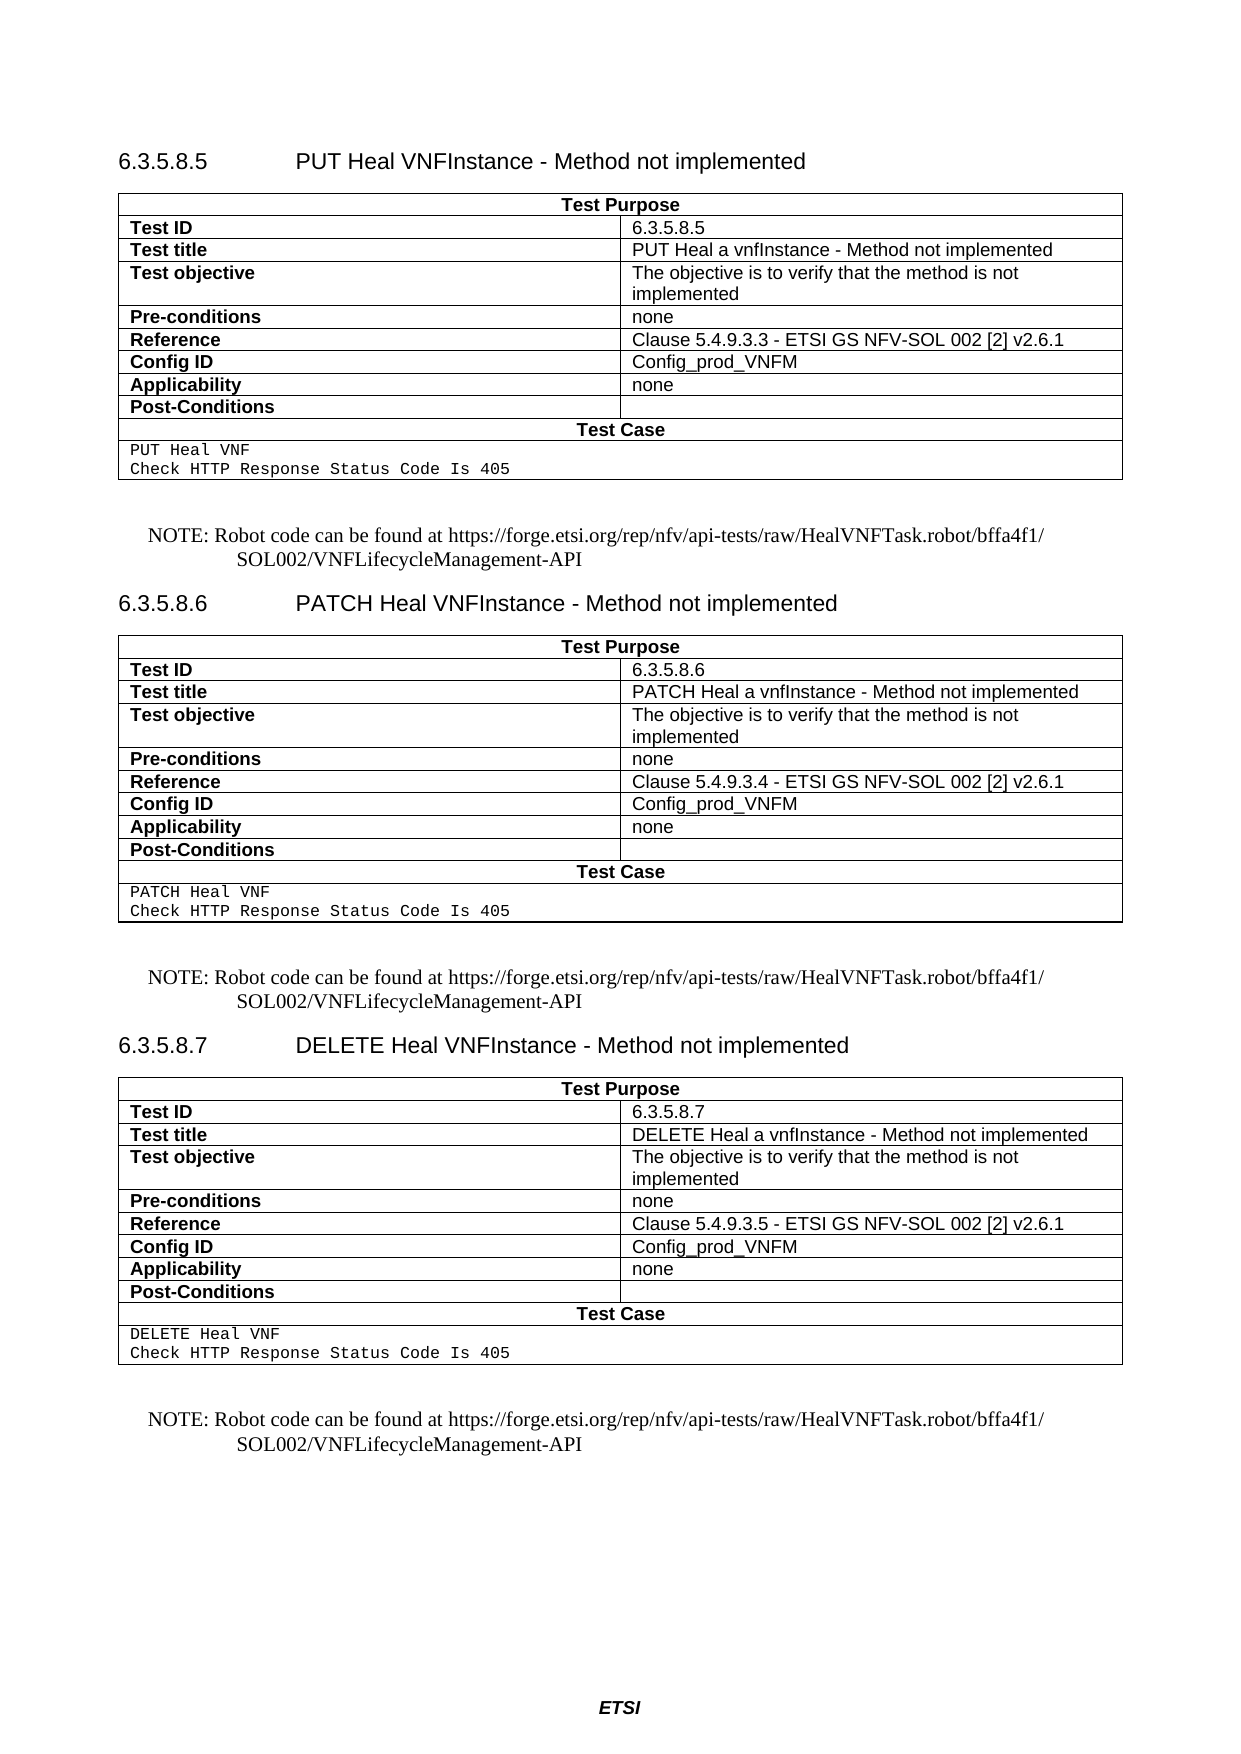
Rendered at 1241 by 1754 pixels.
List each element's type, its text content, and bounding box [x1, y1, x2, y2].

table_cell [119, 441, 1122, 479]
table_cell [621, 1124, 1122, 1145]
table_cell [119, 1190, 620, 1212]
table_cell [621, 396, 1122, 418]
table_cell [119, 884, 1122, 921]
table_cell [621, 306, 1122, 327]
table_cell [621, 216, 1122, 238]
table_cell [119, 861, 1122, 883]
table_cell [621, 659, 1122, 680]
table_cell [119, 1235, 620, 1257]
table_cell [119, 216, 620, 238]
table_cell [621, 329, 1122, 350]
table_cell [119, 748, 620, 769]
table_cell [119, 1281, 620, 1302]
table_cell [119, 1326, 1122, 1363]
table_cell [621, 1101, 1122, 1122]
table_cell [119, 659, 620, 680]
subtitle 6.3.5.8.6 PATCH Heal VNFInstance - Method not implemented [118, 590, 1122, 616]
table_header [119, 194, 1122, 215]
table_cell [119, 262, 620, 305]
text NOTE: Robot code can be found at https://forge.etsi.org/rep/nfv/api-tests/raw/HealVNFTask.robot/bffa4f1/SOL002/VNFLifecycleManagement-API [148, 965, 1122, 1013]
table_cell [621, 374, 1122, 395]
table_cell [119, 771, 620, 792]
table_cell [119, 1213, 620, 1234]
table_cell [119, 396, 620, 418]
subtitle 6.3.5.8.7 DELETE Heal VNFInstance - Method not implemented [118, 1032, 1122, 1058]
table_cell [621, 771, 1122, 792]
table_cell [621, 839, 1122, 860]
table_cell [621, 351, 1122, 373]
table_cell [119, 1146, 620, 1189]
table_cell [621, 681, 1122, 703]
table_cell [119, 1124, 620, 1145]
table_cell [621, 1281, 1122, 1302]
subtitle 6.3.5.8.5 PUT Heal VNFInstance - Method not implemented [118, 148, 1122, 174]
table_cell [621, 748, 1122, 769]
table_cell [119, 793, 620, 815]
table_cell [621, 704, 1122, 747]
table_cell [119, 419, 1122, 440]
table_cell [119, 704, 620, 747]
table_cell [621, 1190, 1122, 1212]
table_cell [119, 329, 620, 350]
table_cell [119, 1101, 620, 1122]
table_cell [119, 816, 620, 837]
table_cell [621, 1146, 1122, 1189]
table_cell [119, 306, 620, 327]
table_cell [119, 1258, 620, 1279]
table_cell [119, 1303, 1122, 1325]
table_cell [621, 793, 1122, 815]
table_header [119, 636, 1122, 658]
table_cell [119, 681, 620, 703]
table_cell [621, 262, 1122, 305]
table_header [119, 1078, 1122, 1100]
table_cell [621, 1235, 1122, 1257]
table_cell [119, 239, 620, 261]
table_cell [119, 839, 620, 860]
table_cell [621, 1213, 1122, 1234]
text NOTE: Robot code can be found at https://forge.etsi.org/rep/nfv/api-tests/raw/HealVNFTask.robot/bffa4f1/SOL002/VNFLifecycleManagement-API [148, 1407, 1122, 1456]
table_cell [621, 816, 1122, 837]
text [148, 523, 1122, 571]
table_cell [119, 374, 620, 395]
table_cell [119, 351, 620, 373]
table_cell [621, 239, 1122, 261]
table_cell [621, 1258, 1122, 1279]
